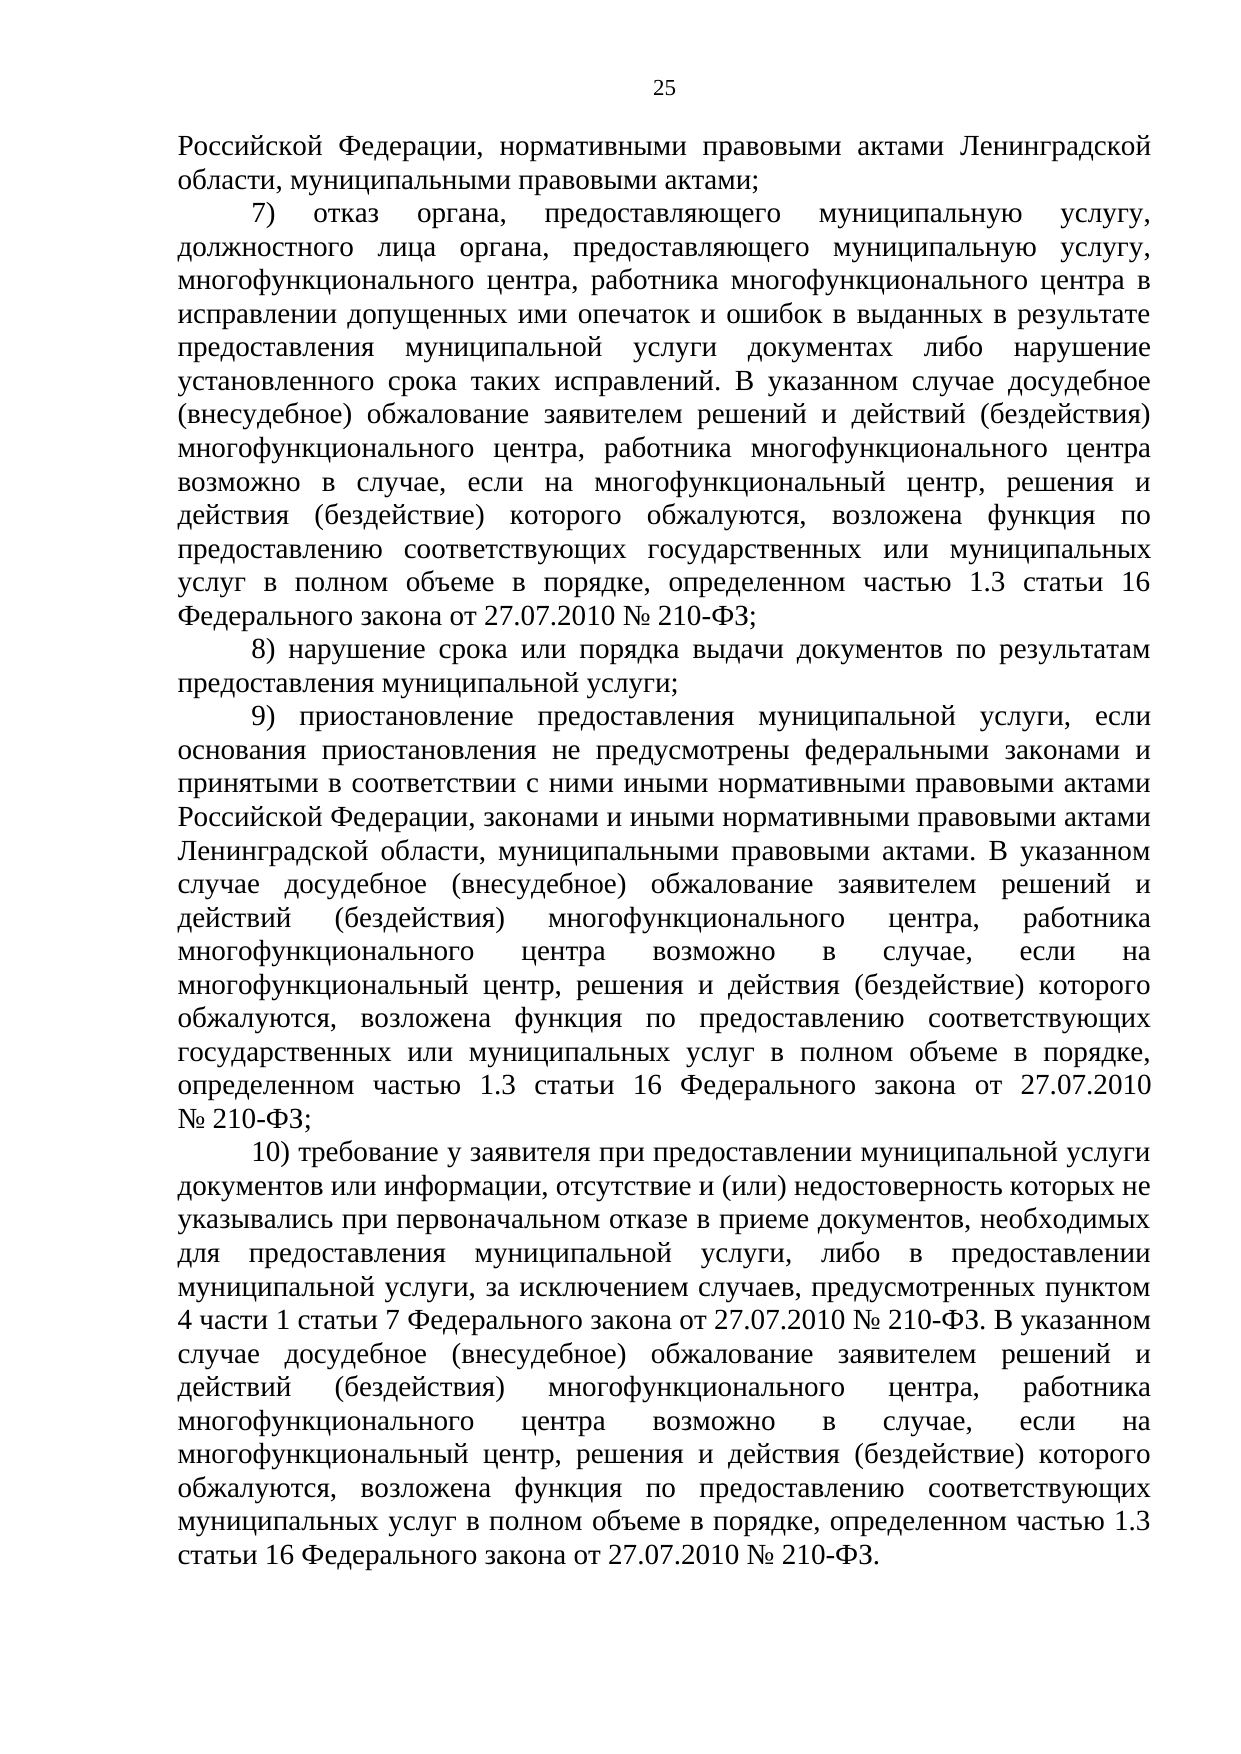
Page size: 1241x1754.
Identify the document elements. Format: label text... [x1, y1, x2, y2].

text 7) отказ органа, предоставляющего муниципальную услугу, должностного лица органа, предоставляющего муниципальную услугу, многофункционального центра, работника многофункционального центра в исправлении допущенных ими опечаток и ошибок в выданных в результате предоставления муниципальной услуги документах либо нарушение установленного срока таких исправлений. В указанном случае досудебное (внесудебное) обжалование заявителем решений и действий (бездействия) многофункционального центра, работника многофункционального центра возможно в случае, если на многофункциональный центр, решения и действия (бездействие) которого обжалуются, возложена функция по предоставлению соответствующих государственных или муниципальных услуг в полном объеме в порядке, определенном частью 1.3 статьи 16 Федерального закона от 27.07.2010 № 210-ФЗ; [177, 195, 1152, 631]
text 8) нарушение срока или порядка выдачи документов по результатам предоставления муниципальной услуги; [177, 631, 1152, 698]
text 9) приостановление предоставления муниципальной услуги, если основания приостановления не предусмотрены федеральными законами и принятыми в соответствии с ними иными нормативными правовыми актами Российской Федерации, законами и иными нормативными правовыми актами Ленинградской области, муниципальными правовыми актами. В указанном случае досудебное (внесудебное) обжалование заявителем решений и действий (бездействия) многофункционального центра, работника многофункционального центра возможно в случае, если на многофункциональный центр, решения и действия (бездействие) которого обжалуются, возложена функция по предоставлению соответствующих государственных или муниципальных услуг в полном объеме в порядке, определенном частью 1.3 статьи 16 Федерального закона от 27.07.2010 № 210-ФЗ; [177, 698, 1152, 1134]
text 10) требование у заявителя при предоставлении муниципальной услуги документов или информации, отсутствие и (или) недостоверность которых не указывались при первоначальном отказе в приеме документов, необходимых для предоставления муниципальной услуги, либо в предоставлении муниципальной услуги, за исключением случаев, предусмотренных пунктом 4 части 1 статьи 7 Федерального закона от 27.07.2010 № 210-ФЗ. В указанном случае досудебное (внесудебное) обжалование заявителем решений и действий (бездействия) многофункционального центра, работника многофункционального центра возможно в случае, если на многофункциональный центр, решения и действия (бездействие) которого обжалуются, возложена функция по предоставлению соответствующих муниципальных услуг в полном объеме в порядке, определенном частью 1.3 статьи 16 Федерального закона от 27.07.2010 № 210-ФЗ. [177, 1134, 1152, 1571]
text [177, 128, 1152, 195]
